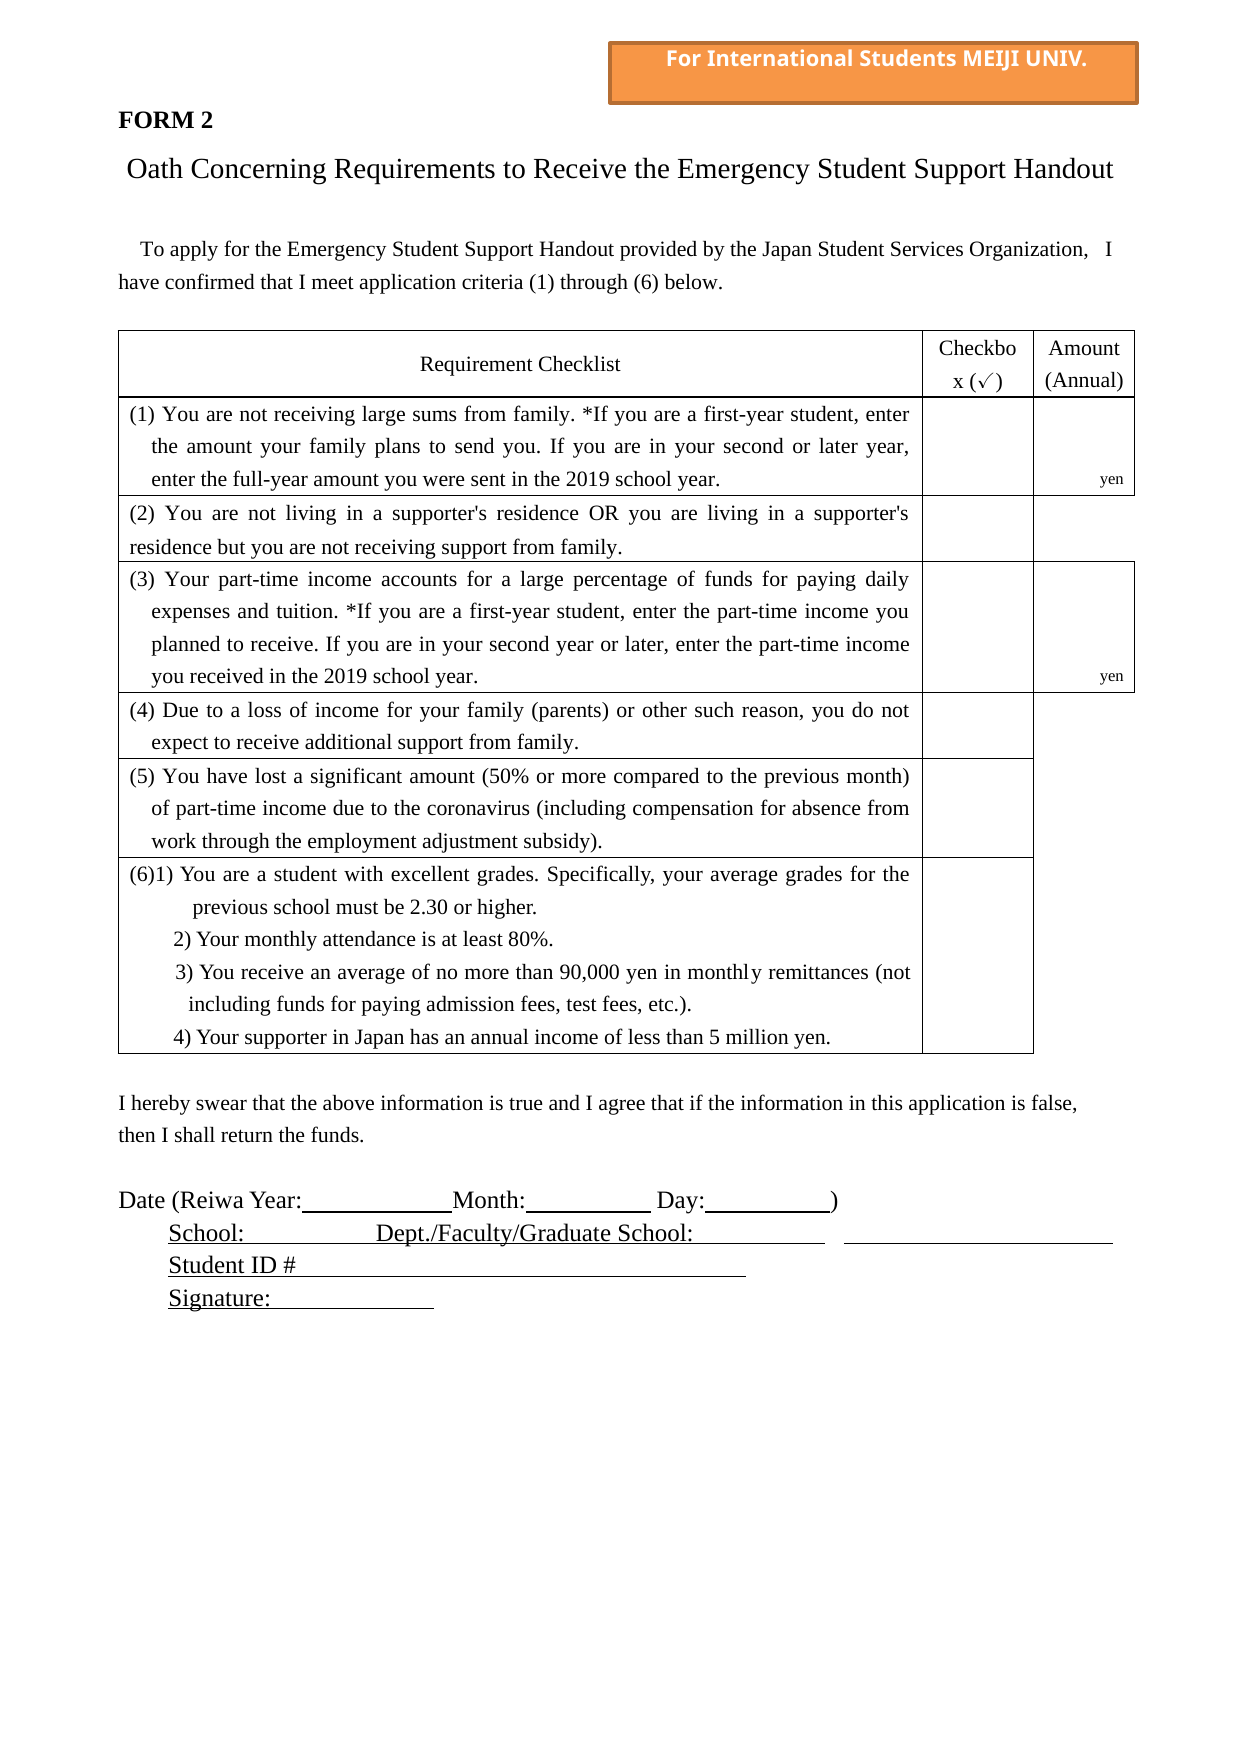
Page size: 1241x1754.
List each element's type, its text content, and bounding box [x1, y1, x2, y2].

text School: Dept./Faculty/Graduate School: [118, 1216, 1122, 1249]
table_header Checkbox (✓) [923, 331, 1033, 396]
table_header Requirement Checklist [119, 331, 922, 396]
text Student ID # [118, 1249, 1122, 1281]
table_cell [923, 759, 1033, 857]
text FORM 2 [118, 103, 1122, 135]
text Oath Concerning Requirements to Receive the Emergency Student Support Handout [118, 135, 1122, 200]
table_cell yen [1034, 562, 1134, 692]
table_cell (5) You have lost a significant amount (50% or more compared to the previous month) of part-time income due to the coronavirus (including compensation for absence from work through the employment adjustment subsidy). [119, 759, 922, 857]
table_cell (4) Due to a loss of income for your family (parents) or other such reason, you do not expect to receive additional support from family. [119, 693, 922, 758]
table_cell yen [1034, 398, 1134, 495]
table_cell (1) You are not receiving large sums from family. *If you are a first-year student, enter the amount your family plans to send you. If you are in your second or later year, enter the full-year amount you were sent in the 2019 school year. [119, 398, 922, 495]
table_header Amount (Annual) [1034, 331, 1134, 396]
table_cell [923, 496, 1033, 561]
text I hereby swear that the above information is true and I agree that if the information in this application is false, then I shall return the funds. [118, 1086, 1122, 1151]
text Date (Reiwa Year: Month: Day: ) [118, 1184, 1122, 1216]
table_cell [923, 562, 1033, 692]
table_cell (2) You are not living in a supporter's residence OR you are living in a supporter's residence but you are not receiving support from family. [119, 496, 922, 561]
text Signature: [118, 1281, 1122, 1314]
table_cell [923, 398, 1033, 495]
table_cell [923, 693, 1033, 758]
table_cell (3) Your part-time income accounts for a large percentage of funds for paying daily expenses and tuition. *If you are a first-year student, enter the part-time income you planned to receive. If you are in your second year or later, enter the part-time income you received in the 2019 school year. [119, 562, 922, 692]
table_cell (6)1) You are a student with excellent grades. Specifically, your average grades for the previous school must be 2.30 or higher. 2) Your monthly attendance is at least 80%. 3) You receive an average of no more than 90,000 yen in monthly remittances (not including funds for paying admission fees, test fees, etc.). 4) Your supporter in Japan has an annual income of less than 5 million yen. [119, 858, 922, 1053]
table_cell [923, 858, 1033, 1053]
text To apply for the Emergency Student Support Handout provided by the Japan Student Services Organization, I have confirmed that I meet application criteria (1) through (6) below. [118, 233, 1122, 298]
